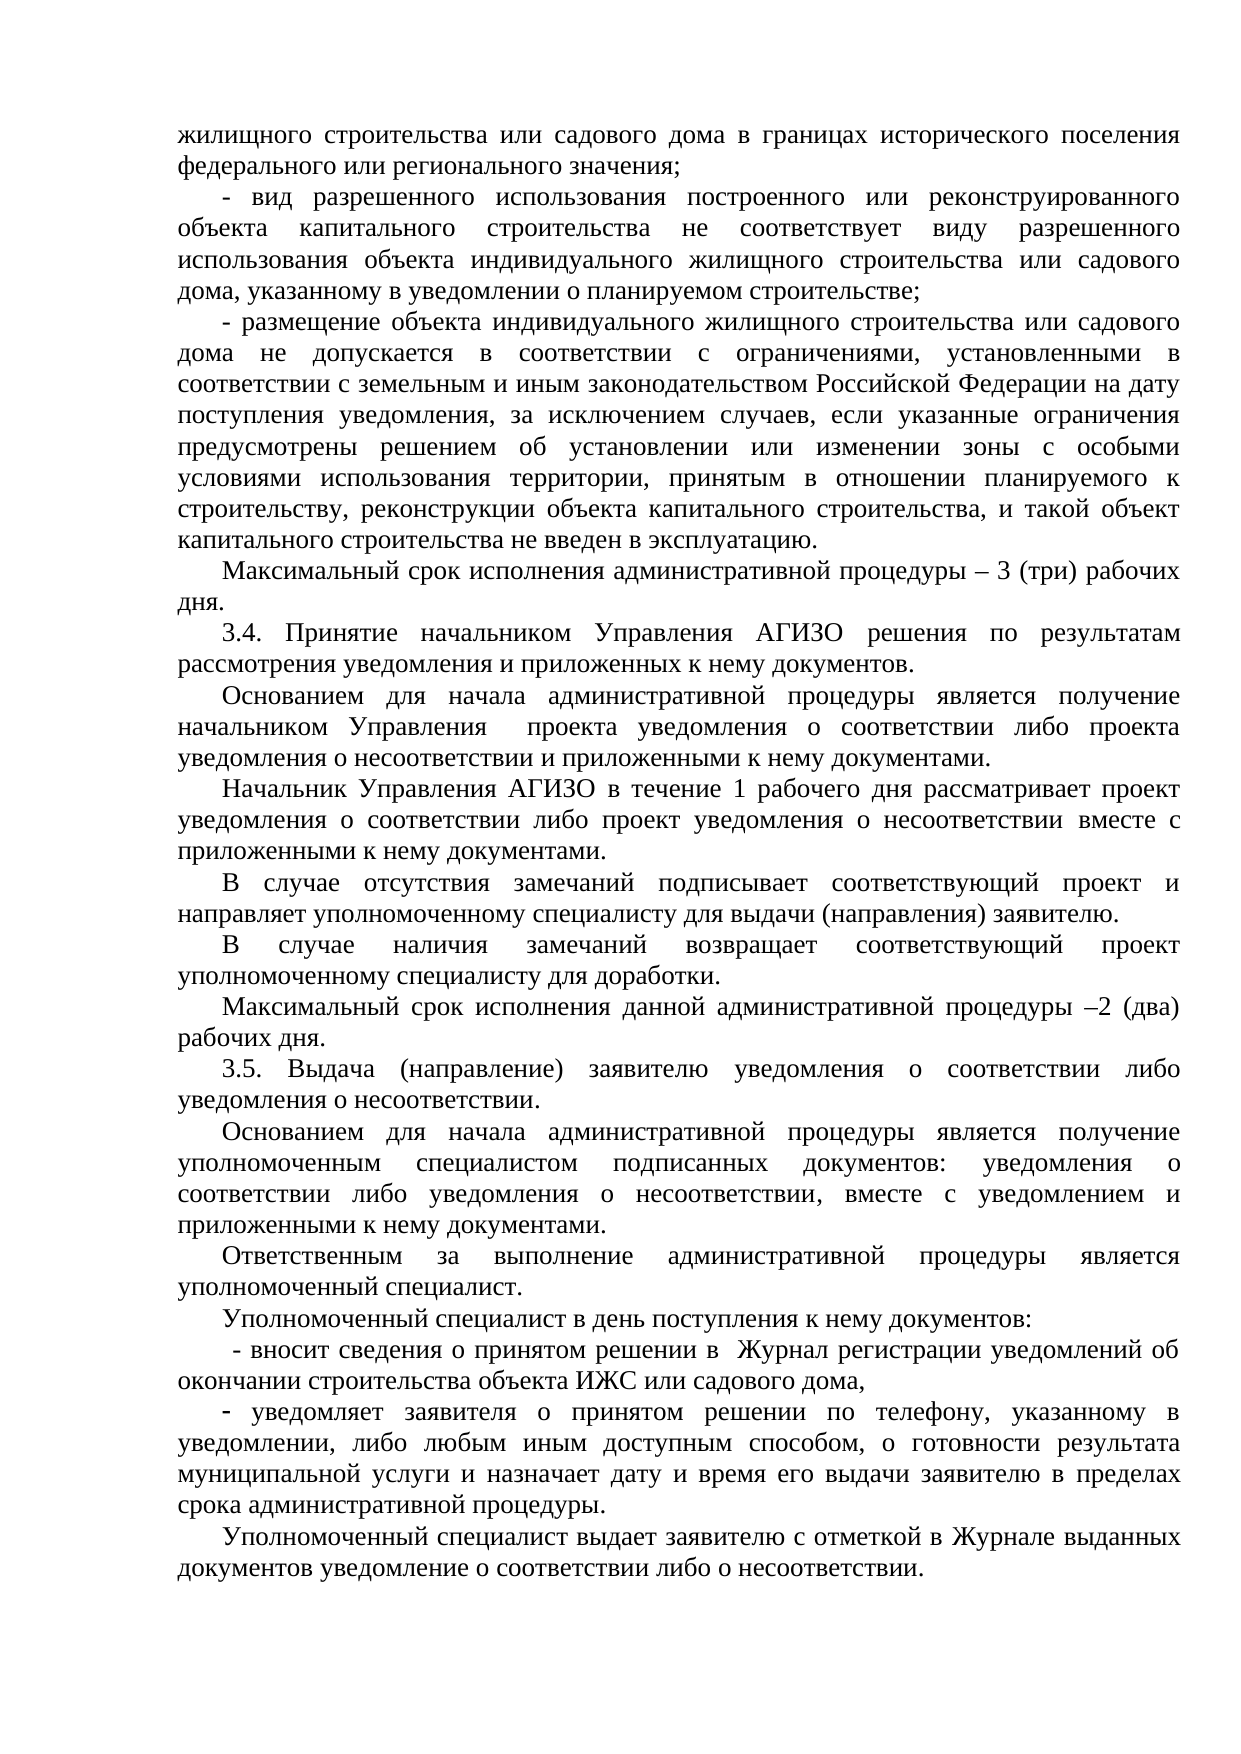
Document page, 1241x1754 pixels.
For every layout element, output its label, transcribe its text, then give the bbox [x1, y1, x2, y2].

text Максимальный срок исполнения административной процедуры – 3 (три) рабочих дня. [177, 554, 1181, 616]
text - размещение объекта индивидуального жилищного строительства или садового дома не допускается в соответствии с ограничениями, установленными в соответствии с земельным и иным законодательством Российской Федерации на дату поступления уведомления, за исключением случаев, если указанные ограничения предусмотрены решением об установлении или изменении зоны с особыми условиями использования территории, принятым в отношении планируемого к строительству, реконструкции объекта капитального строительства, и такой объект капитального строительства не введен в эксплуатацию. [177, 305, 1181, 554]
text Максимальный срок исполнения данной административной процедуры –2 (два) рабочих дня. [177, 990, 1181, 1052]
text В случае отсутствия замечаний подписывает соответствующий проект и направляет уполномоченному специалисту для выдачи (направления) заявителю. [177, 866, 1181, 928]
text - вид разрешенного использования построенного или реконструированного объекта капитального строительства не соответствует виду разрешенного использования объекта индивидуального жилищного строительства или садового дома, указанному в уведомлении о планируемом строительстве; [177, 180, 1181, 305]
text Основанием для начала административной процедуры является получение начальником Управления проекта уведомления о соответствии либо проекта уведомления о несоответствии и приложенными к нему документами. [177, 679, 1181, 772]
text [177, 118, 1181, 180]
text Основанием для начала административной процедуры является получение уполномоченным специалистом подписанных документов: уведомления о соответствии либо уведомления о несоответствии, вместе с уведомлением и приложенными к нему документами. [177, 1115, 1181, 1239]
text 3.5. Выдача (направление) заявителю уведомления о соответствии либо уведомления о несоответствии. [177, 1052, 1181, 1115]
list уведомляет заявителя о принятом решении по телефону, указанному в уведомлении, либо любым иным доступным способом, о готовности результата муниципальной услуги и назначает дату и время его выдачи заявителю в пределах срока административной процедуры. [177, 1395, 1181, 1520]
list - вносит сведения о принятом решении в Журнал регистрации уведомлений об окончании строительства объекта ИЖС или садового дома, [177, 1333, 1181, 1395]
text 3.4. Принятие начальником Управления АГИЗО решения по результатам рассмотрения уведомления и приложенных к нему документов. [177, 616, 1181, 679]
text Уполномоченный специалист выдает заявителю с отметкой в Журнале выданных документов уведомление о соответствии либо о несоответствии. [177, 1520, 1181, 1582]
text Ответственным за выполнение административной процедуры является уполномоченный специалист. [177, 1239, 1181, 1302]
text Уполномоченный специалист в день поступления к нему документов: [177, 1302, 1181, 1333]
text Начальник Управления АГИЗО в течение 1 рабочего дня рассматривает проект уведомления о соответствии либо проект уведомления о несоответствии вместе с приложенными к нему документами. [177, 772, 1181, 866]
text В случае наличия замечаний возвращает соответствующий проект уполномоченному специалисту для доработки. [177, 928, 1181, 990]
